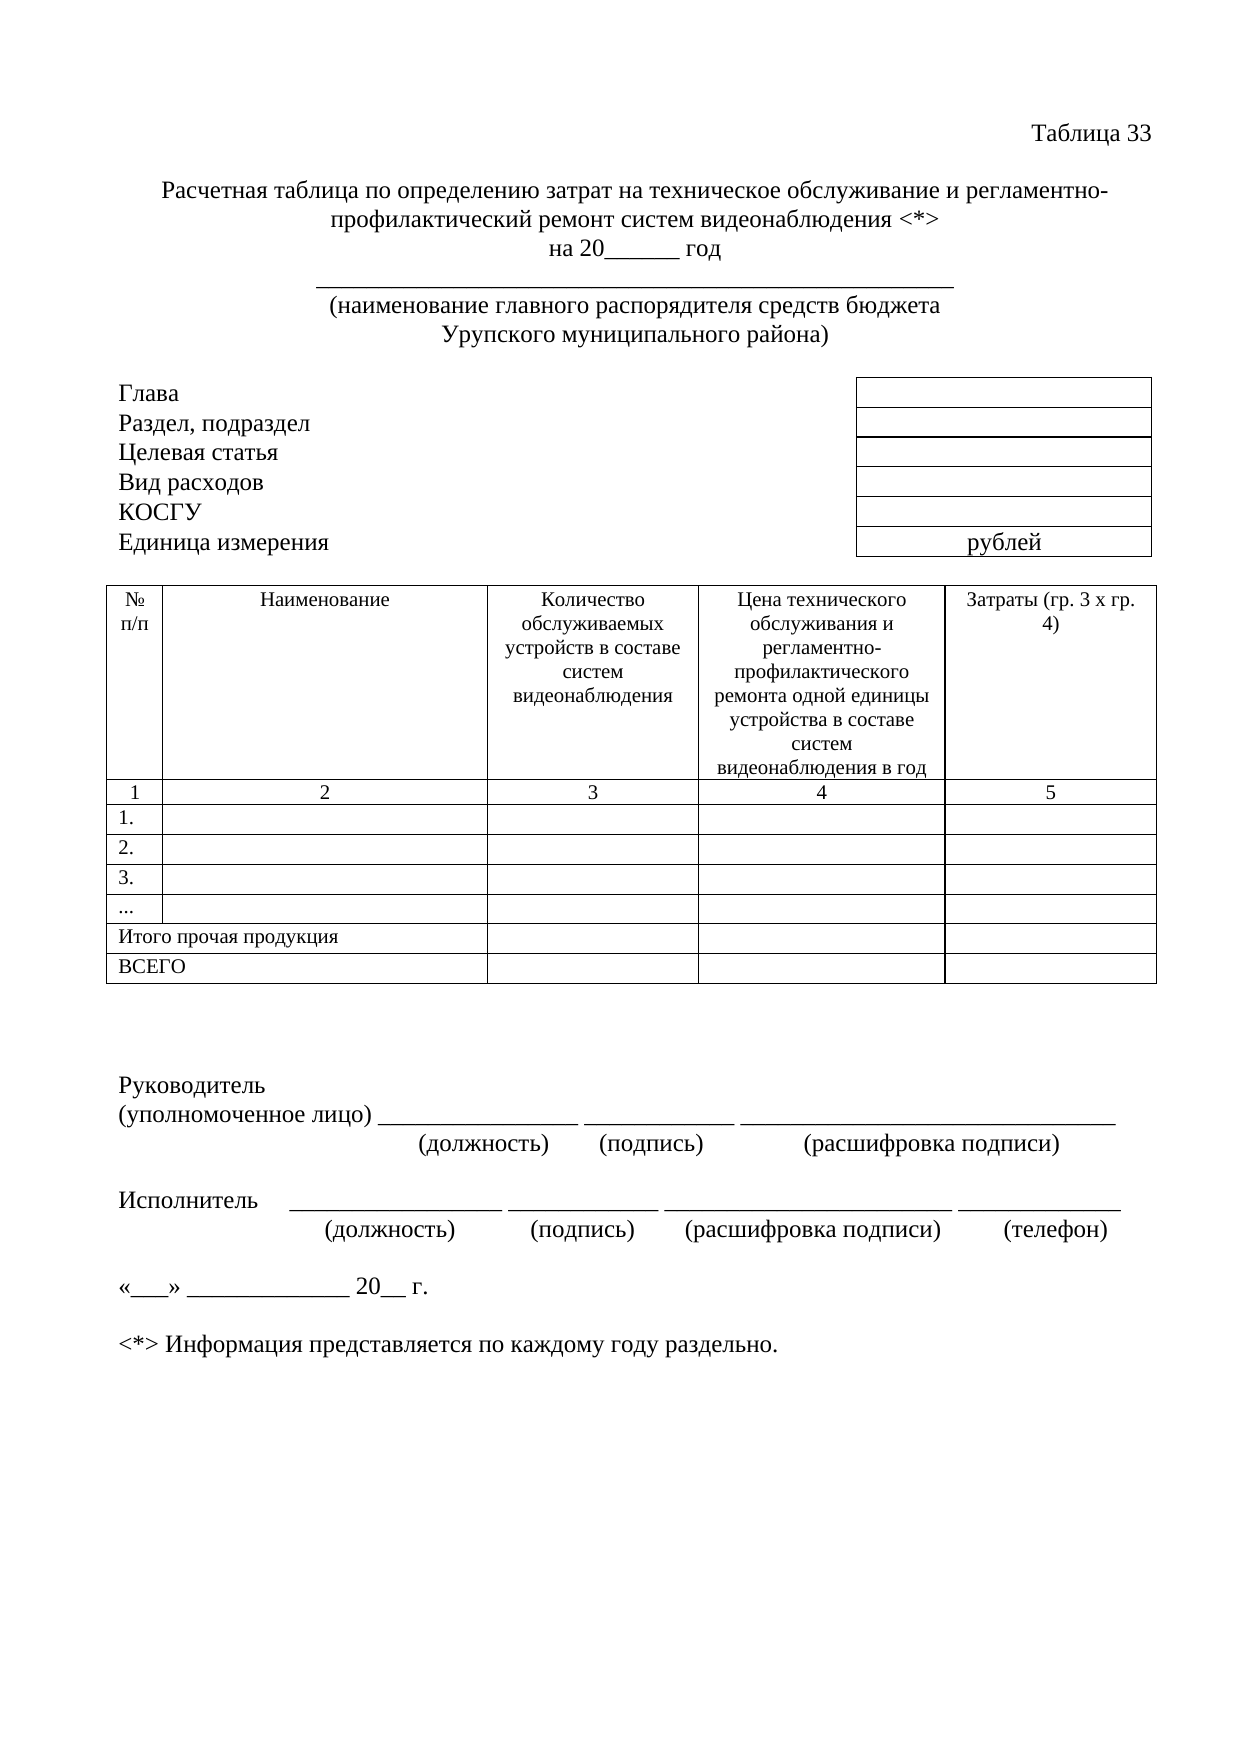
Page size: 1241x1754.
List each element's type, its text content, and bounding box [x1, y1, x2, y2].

text (наименование главного распорядителя средств бюджета [118, 291, 1152, 319]
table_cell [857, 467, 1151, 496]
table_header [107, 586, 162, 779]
text Урупского муниципального района) [118, 319, 1152, 348]
text (уполномоченное лицо) ________________ ____________ ______________________________ [118, 1099, 1152, 1128]
text Таблица 33 [118, 118, 1152, 147]
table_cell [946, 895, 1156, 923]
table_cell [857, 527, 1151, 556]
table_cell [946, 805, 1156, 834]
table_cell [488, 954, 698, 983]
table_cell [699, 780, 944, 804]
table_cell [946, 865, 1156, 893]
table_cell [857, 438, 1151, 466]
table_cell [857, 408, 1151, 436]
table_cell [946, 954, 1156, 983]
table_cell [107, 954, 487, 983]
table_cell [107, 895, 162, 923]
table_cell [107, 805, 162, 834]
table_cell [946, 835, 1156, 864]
text Исполнитель _________________ ____________ _______________________ _____________ [118, 1185, 1152, 1214]
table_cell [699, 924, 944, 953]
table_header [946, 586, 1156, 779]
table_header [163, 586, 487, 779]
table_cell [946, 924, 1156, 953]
text (должность) (подпись) (расшифровка подписи) [118, 1128, 1152, 1156]
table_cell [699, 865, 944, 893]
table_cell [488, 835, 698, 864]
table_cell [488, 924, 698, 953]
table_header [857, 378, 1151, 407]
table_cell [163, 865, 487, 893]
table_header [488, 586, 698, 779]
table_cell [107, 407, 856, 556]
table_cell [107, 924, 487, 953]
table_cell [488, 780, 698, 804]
text на 20______ год [118, 233, 1152, 262]
text «___» _____________ 20__ г. [118, 1271, 1152, 1300]
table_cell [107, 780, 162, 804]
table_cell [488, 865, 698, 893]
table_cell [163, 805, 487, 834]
text <*> Информация представляется по каждому году раздельно. [118, 1329, 1152, 1358]
text Расчетная таблица по определению затрат на техническое обслуживание и регламентно-профилактический ремонт систем видеонаблюдения <*> [118, 176, 1152, 233]
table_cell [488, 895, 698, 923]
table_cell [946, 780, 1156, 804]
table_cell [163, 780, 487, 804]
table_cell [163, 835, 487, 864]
text (должность) (подпись) (расшифровка подписи) (телефон) [118, 1214, 1152, 1243]
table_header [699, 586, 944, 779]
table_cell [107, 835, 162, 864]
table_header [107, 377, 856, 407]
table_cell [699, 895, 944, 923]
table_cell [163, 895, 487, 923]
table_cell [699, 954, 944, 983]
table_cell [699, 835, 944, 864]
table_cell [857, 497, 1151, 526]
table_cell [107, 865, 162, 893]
text ___________________________________________________ [118, 262, 1152, 291]
text Руководитель [118, 1070, 1152, 1099]
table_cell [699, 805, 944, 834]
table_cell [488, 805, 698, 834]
